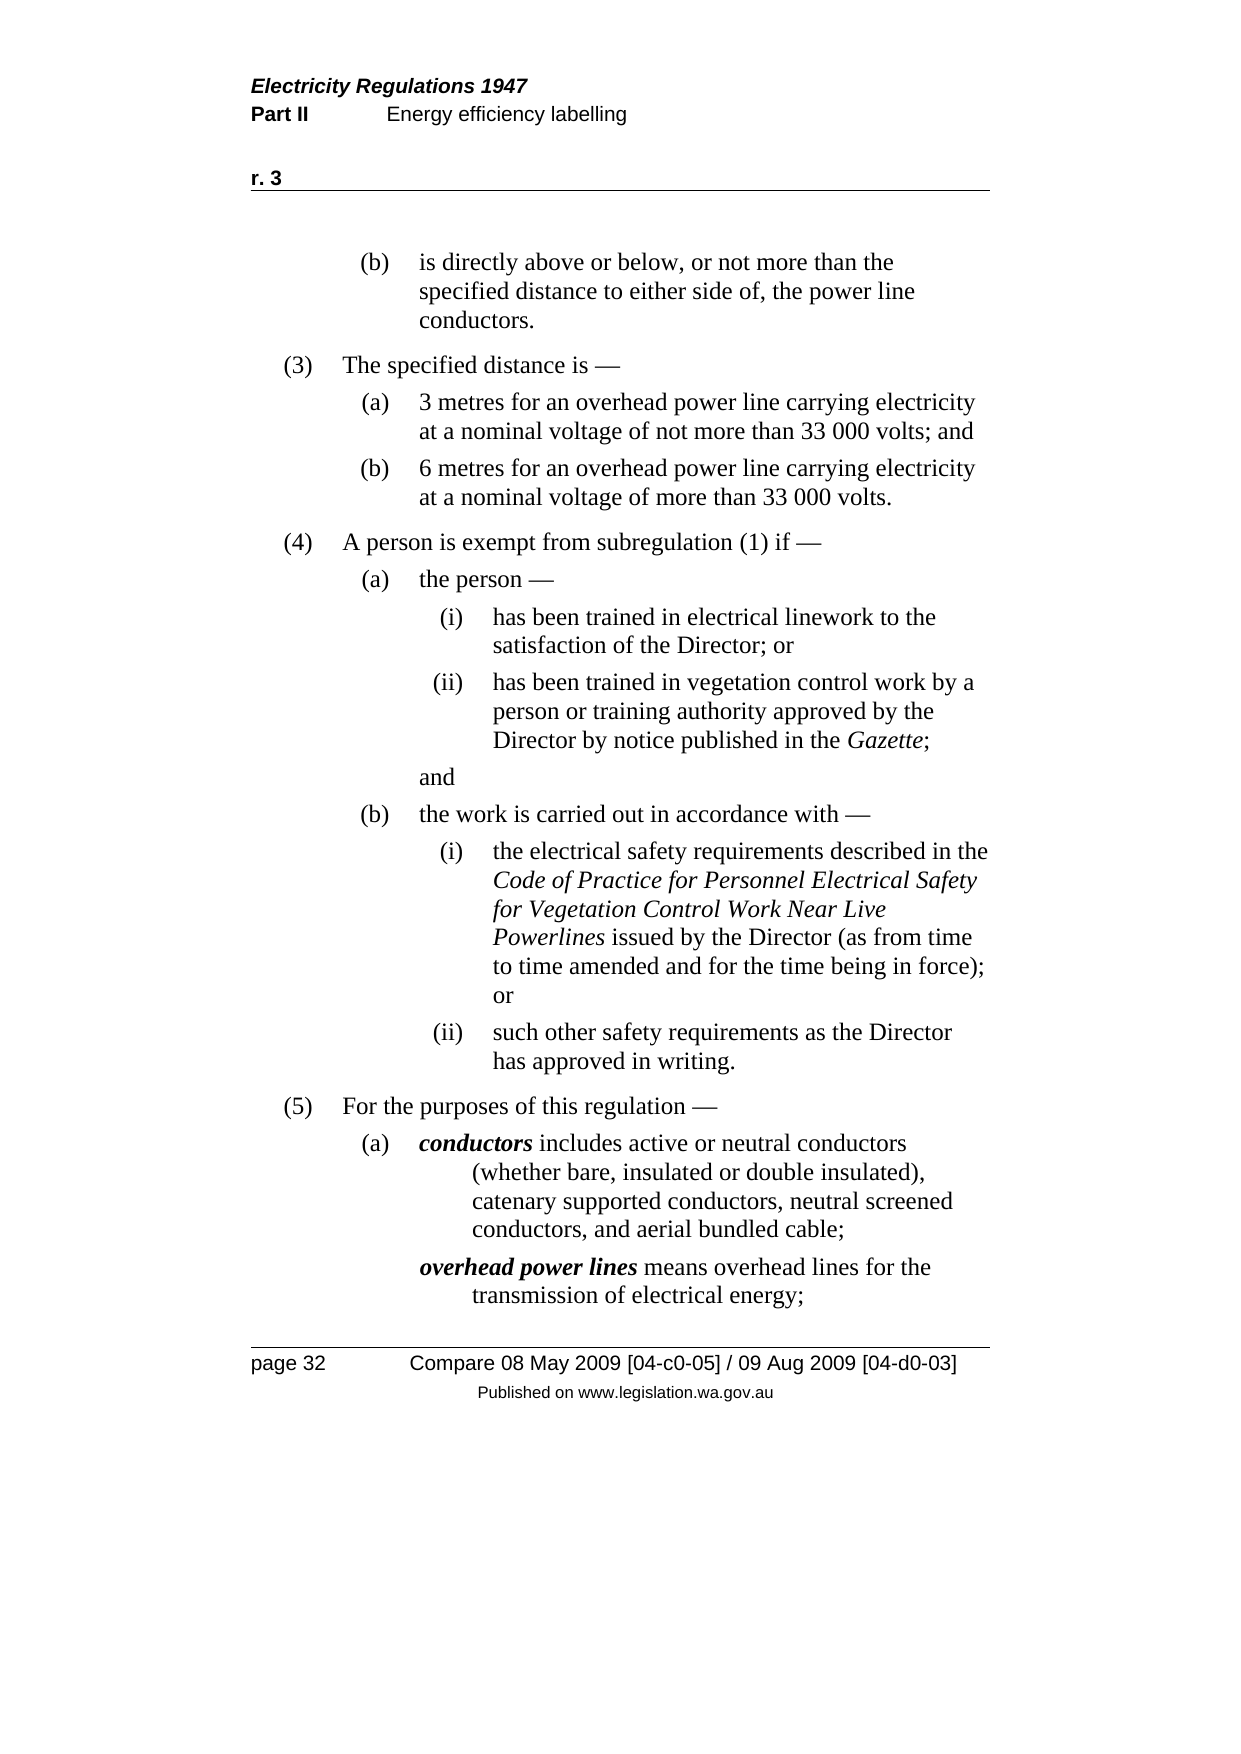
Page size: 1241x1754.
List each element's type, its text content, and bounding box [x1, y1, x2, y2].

text (i) the electrical safety requirements described in the Code of Practice for Personnel Electrical Safety for Vegetation Control Work Near Live Powerlines issued by the Director (as from time to time amended and for the time being in force); or [251, 836, 990, 1009]
text (ii) such other safety requirements as the Director has approved in writing. [251, 1017, 990, 1074]
text (5) For the purposes of this regulation — [251, 1091, 990, 1120]
text (a) conductors includes active or neutral conductors (whether bare, insulated or double insulated), catenary supported conductors, neutral screened conductors, and aerial bundled cable; [251, 1128, 990, 1243]
text (a) the person — [251, 564, 990, 593]
text (b) is directly above or below, or not more than the specified distance to either side of, the power line conductors. [251, 247, 990, 334]
text overhead power lines means overhead lines for the transmission of electrical energy; [251, 1252, 990, 1309]
text (b) 6 metres for an overhead power line carrying electricity at a nominal voltage of more than 33 000 volts. [251, 453, 990, 511]
text (ii) has been trained in vegetation control work by a person or training authority approved by the Director by notice published in the Gazette; [251, 667, 990, 754]
text (a) 3 metres for an overhead power line carrying electricity at a nominal voltage of not more than 33 000 volts; and [251, 387, 990, 445]
text (3) The specified distance is — [251, 350, 990, 379]
text (4) A person is exempt from subregulation (1) if — [251, 527, 990, 556]
text (i) has been trained in electrical linework to the satisfaction of the Director; or [251, 602, 990, 659]
text (b) the work is carried out in accordance with — [251, 799, 990, 828]
text and [251, 762, 990, 791]
